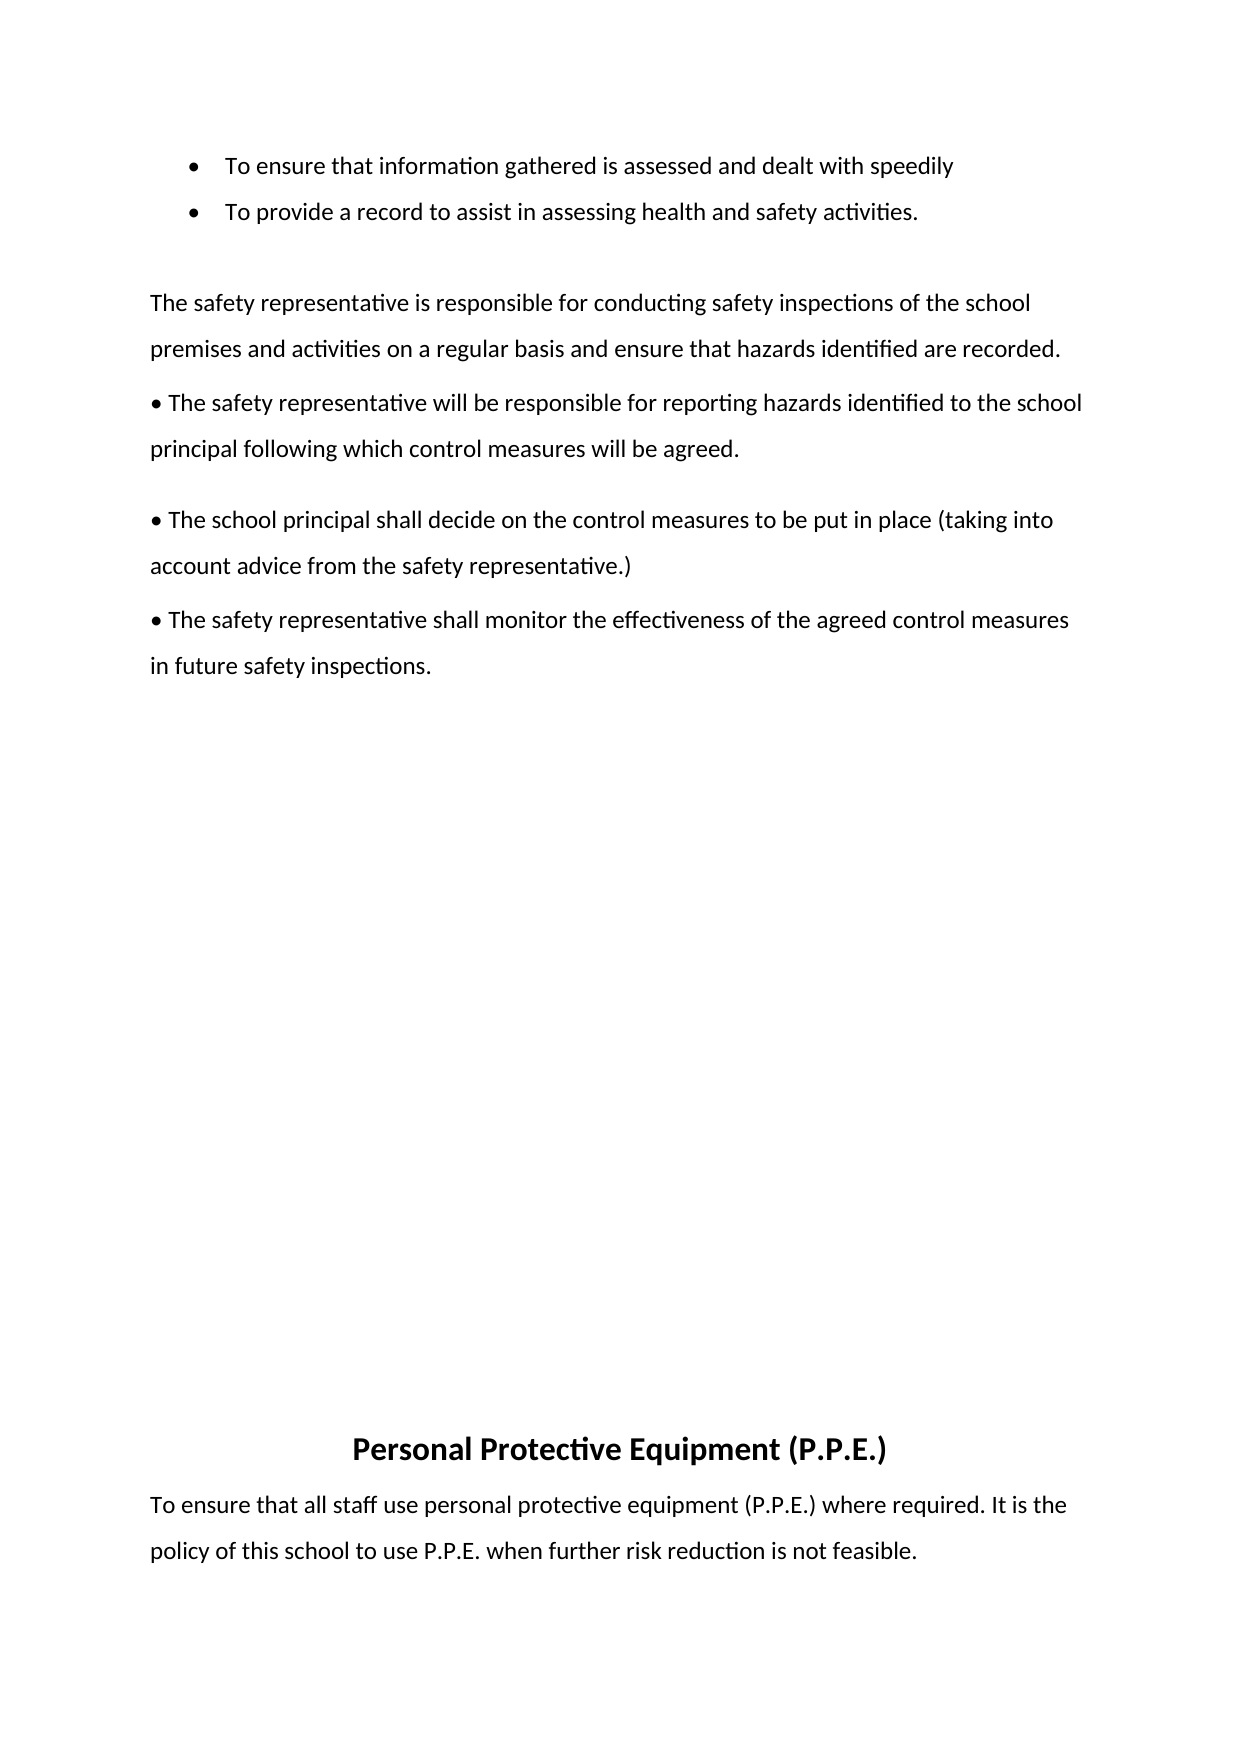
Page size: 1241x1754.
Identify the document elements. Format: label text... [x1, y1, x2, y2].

text • The school principal shall decide on the control measures to be put in place (taking into account advice from the safety representative.) [150, 504, 1090, 580]
text Personal Protective Equipment (P.P.E.) [150, 1428, 1090, 1469]
list To ensure that information gathered is assessed and dealt with speedily [187, 150, 1090, 181]
text • The safety representative will be responsible for reporting hazards identified to the school principal following which control measures will be agreed. [150, 388, 1090, 464]
text To ensure that all staff use personal protective equipment (P.P.E.) where required. It is the policy of this school to use P.P.E. when further risk reduction is not feasible. [150, 1489, 1090, 1565]
text • The safety representative shall monitor the effectiveness of the agreed control measures in future safety inspections. [150, 604, 1090, 681]
list To provide a record to assist in assessing health and safety activities. [187, 196, 1090, 226]
text The safety representative is responsible for conducting safety inspections of the school premises and activities on a regular basis and ensure that hazards identified are recorded. [150, 287, 1090, 363]
